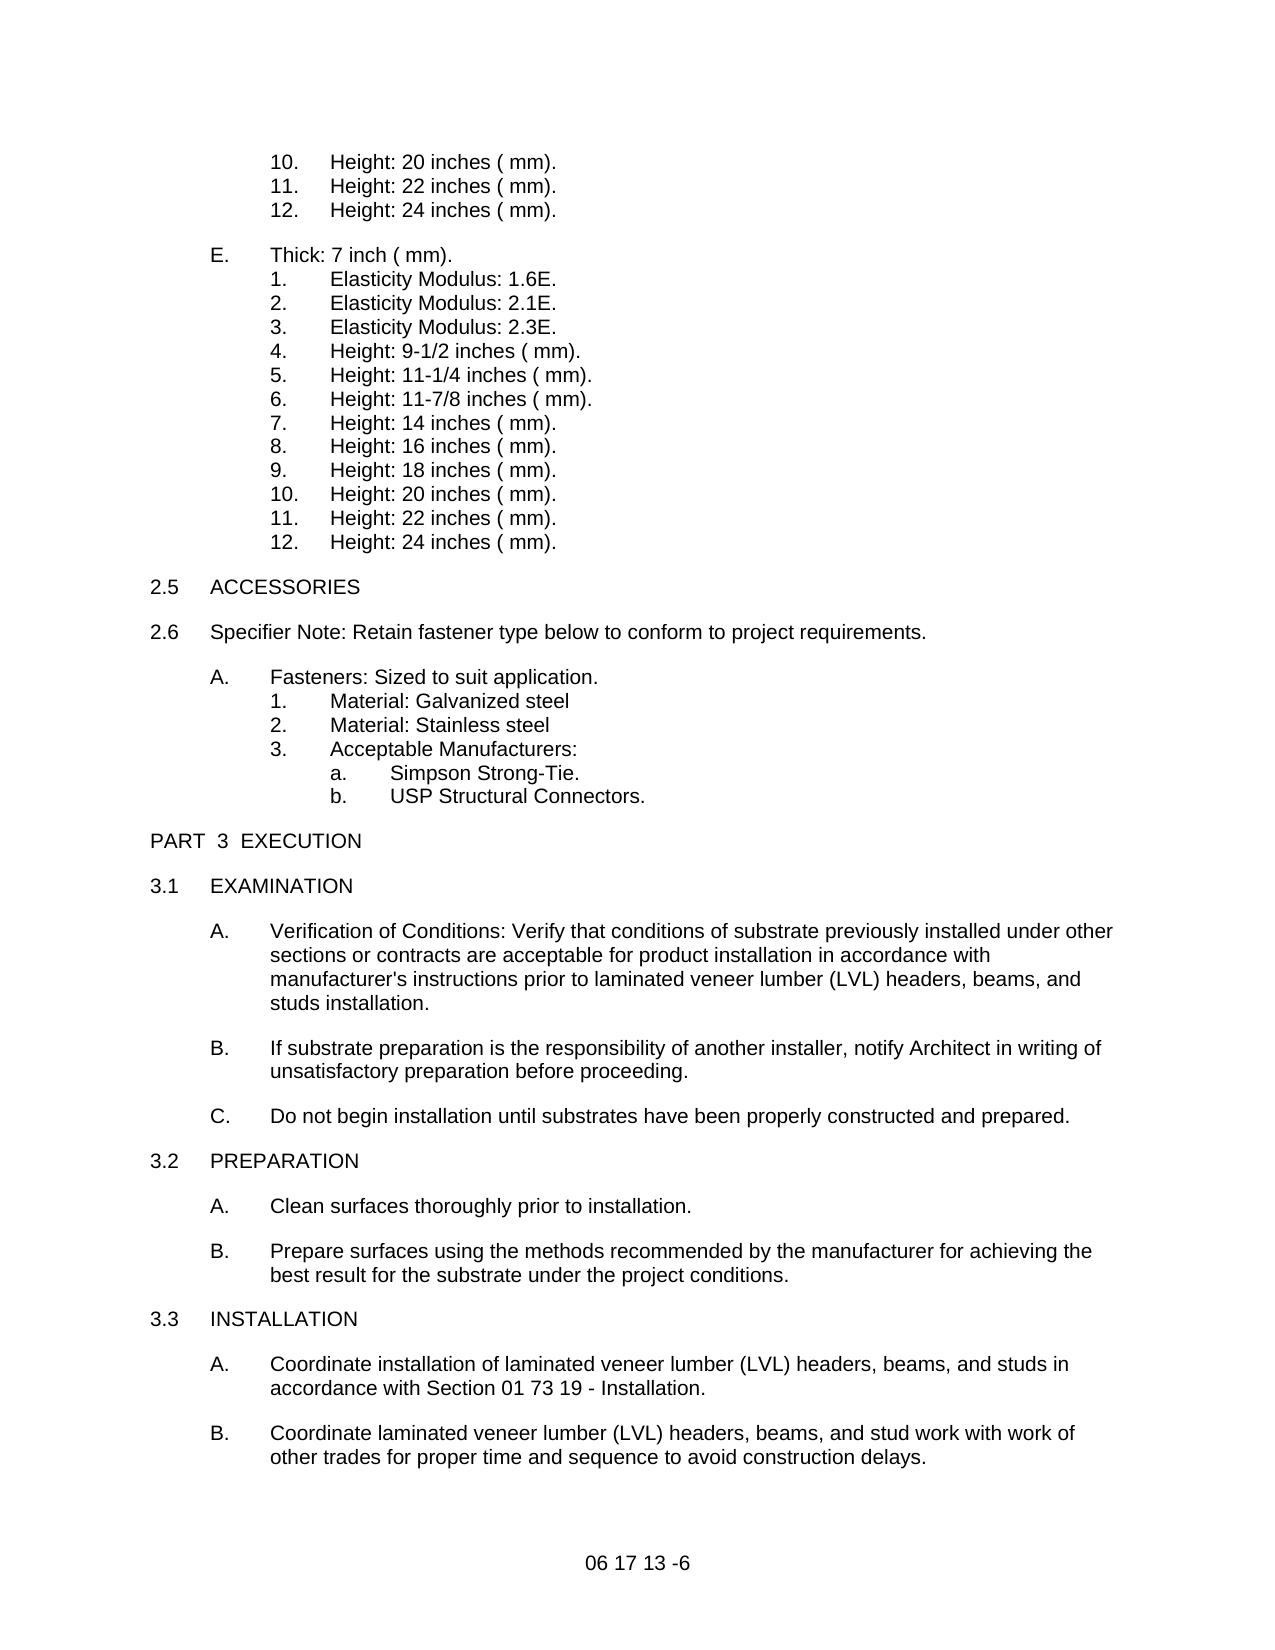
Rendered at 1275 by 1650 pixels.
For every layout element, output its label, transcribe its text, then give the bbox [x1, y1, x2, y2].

text Height: 24 inches ( mm). [270, 530, 1125, 554]
text Material: Galvanized steel [270, 688, 1125, 712]
text Fasteners: Sized to suit application. [210, 664, 1125, 688]
text ACCESSORIES [150, 575, 1125, 599]
text Do not begin installation until substrates have been properly constructed and prepared. [210, 1104, 1125, 1128]
text Clean surfaces thoroughly prior to installation. [210, 1194, 1125, 1218]
text Elasticity Modulus: 2.3E. [270, 314, 1125, 338]
text Specifier Note: Retain fastener type below to conform to project requirements. [150, 620, 1125, 644]
text Height: 18 inches ( mm). [270, 458, 1125, 482]
text Thick: 7 inch ( mm). [210, 243, 1125, 267]
text Acceptable Manufacturers: [270, 736, 1125, 760]
text Material: Stainless steel [270, 712, 1125, 736]
text Coordinate installation of laminated veneer lumber (LVL) headers, beams, and studs in accordance with Section 01 73 19 - Installation. [210, 1352, 1125, 1400]
text USP Structural Connectors. [330, 784, 1125, 808]
text Height: 11-7/8 inches ( mm). [270, 386, 1125, 410]
text EXAMINATION [150, 874, 1125, 898]
text Elasticity Modulus: 2.1E. [270, 291, 1125, 314]
text Height: 22 inches ( mm). [270, 174, 1125, 198]
list EXECUTION [150, 829, 1125, 853]
text Height: 16 inches ( mm). [270, 434, 1125, 458]
text PREPARATION [150, 1149, 1125, 1173]
text Simpson Strong-Tie. [330, 760, 1125, 784]
text Height: 14 inches ( mm). [270, 410, 1125, 434]
text Elasticity Modulus: 1.6E. [270, 267, 1125, 291]
text Height: 22 inches ( mm). [270, 506, 1125, 530]
text Height: 24 inches ( mm). [270, 198, 1125, 222]
text INSTALLATION [150, 1307, 1125, 1331]
text Height: 20 inches ( mm). [270, 482, 1125, 506]
text If substrate preparation is the responsibility of another installer, notify Architect in writing of unsatisfactory preparation before proceeding. [210, 1035, 1125, 1083]
text Coordinate laminated veneer lumber (LVL) headers, beams, and stud work with work of other trades for proper time and sequence to avoid construction delays. [210, 1421, 1125, 1469]
text Prepare surfaces using the methods recommended by the manufacturer for achieving the best result for the substrate under the project conditions. [210, 1238, 1125, 1286]
text Height: 20 inches ( mm). [270, 150, 1125, 174]
text Height: 9-1/2 inches ( mm). [270, 338, 1125, 362]
text Height: 11-1/4 inches ( mm). [270, 362, 1125, 386]
text Verification of Conditions: Verify that conditions of substrate previously installed under other sections or contracts are acceptable for product installation in accordance with manufacturer's instructions prior to laminated veneer lumber (LVL) headers, beams, and studs installation. [210, 919, 1125, 1014]
